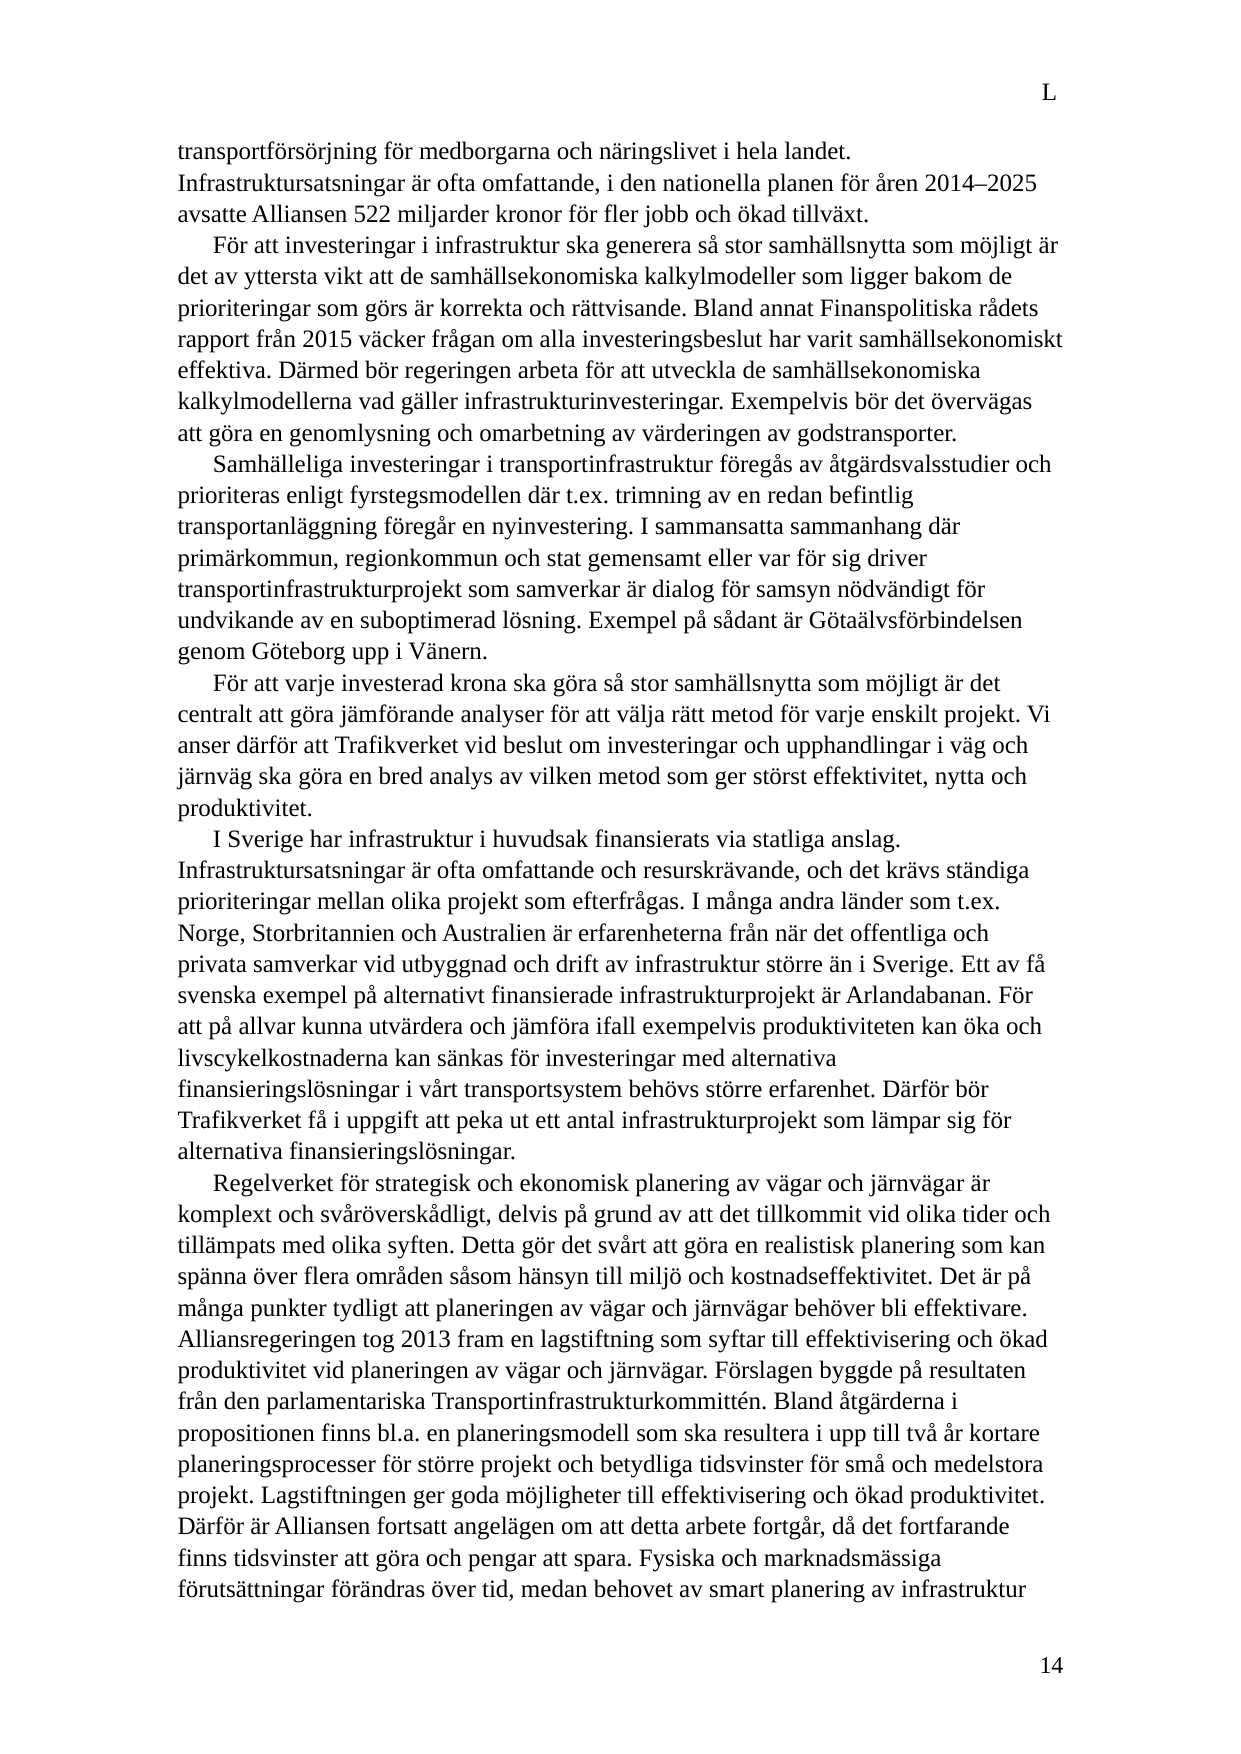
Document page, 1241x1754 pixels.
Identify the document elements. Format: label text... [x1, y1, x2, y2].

text Samhälleliga investeringar i transportinfrastruktur föregås av åtgärdsvalsstudier och prioriteras enligt fyrstegsmodellen där t.ex. trimning av en redan befintlig transportanläggning föregår en nyinvestering. I sammansatta sammanhang där primärkommun, regionkommun och stat gemensamt eller var för sig driver transportinfrastrukturprojekt som samverkar är dialog för samsyn nödvändigt för undvikande av en suboptimerad lösning. Exempel på sådant är Götaälvsförbindelsen genom Göteborg upp i Vänern. [177, 446, 1063, 665]
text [177, 134, 1063, 228]
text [177, 1165, 1063, 1603]
text För att investeringar i infrastruktur ska generera så stor samhällsnytta som möjligt är det av yttersta vikt att de samhällsekonomiska kalkylmodeller som ligger bakom de prioriteringar som görs är korrekta och rättvisande. Bland annat Finanspolitiska rådets rapport från 2015 väcker frågan om alla investeringsbeslut har varit samhällsekonomiskt effektiva. Därmed bör regeringen arbeta för att utveckla de samhällsekonomiska kalkylmodellerna vad gäller infrastrukturinvesteringar. Exempelvis bör det övervägas att göra en genomlysning och omarbetning av värderingen av godstransporter. [177, 228, 1063, 446]
text I Sverige har infrastruktur i huvudsak finansierats via statliga anslag. Infrastruktursatsningar är ofta omfattande och resurskrävande, och det krävs ständiga prioriteringar mellan olika projekt som efterfrågas. I många andra länder som t.ex. Norge, Storbritannien och Australien är erfarenheterna från när det offentliga och privata samverkar vid utbyggnad och drift av infrastruktur större än i Sverige. Ett av få svenska exempel på alternativt finansierade infrastrukturprojekt är Arlandabanan. För att på allvar kunna utvärdera och jämföra ifall exempelvis produktiviteten kan öka och livscykelkostnaderna kan sänkas för investeringar med alternativa finansieringslösningar i vårt transportsystem behövs större erfarenhet. Därför bör Trafikverket få i uppgift att peka ut ett antal infrastrukturprojekt som lämpar sig för alternativa finansieringslösningar. [177, 821, 1063, 1165]
text För att varje investerad krona ska göra så stor samhällsnytta som möjligt är det centralt att göra jämförande analyser för att välja rätt metod för varje enskilt projekt. Vi anser därför att Trafikverket vid beslut om investeringar och upphandlingar i väg och järnväg ska göra en bred analys av vilken metod som ger störst effektivitet, nytta och produktivitet. [177, 665, 1063, 821]
